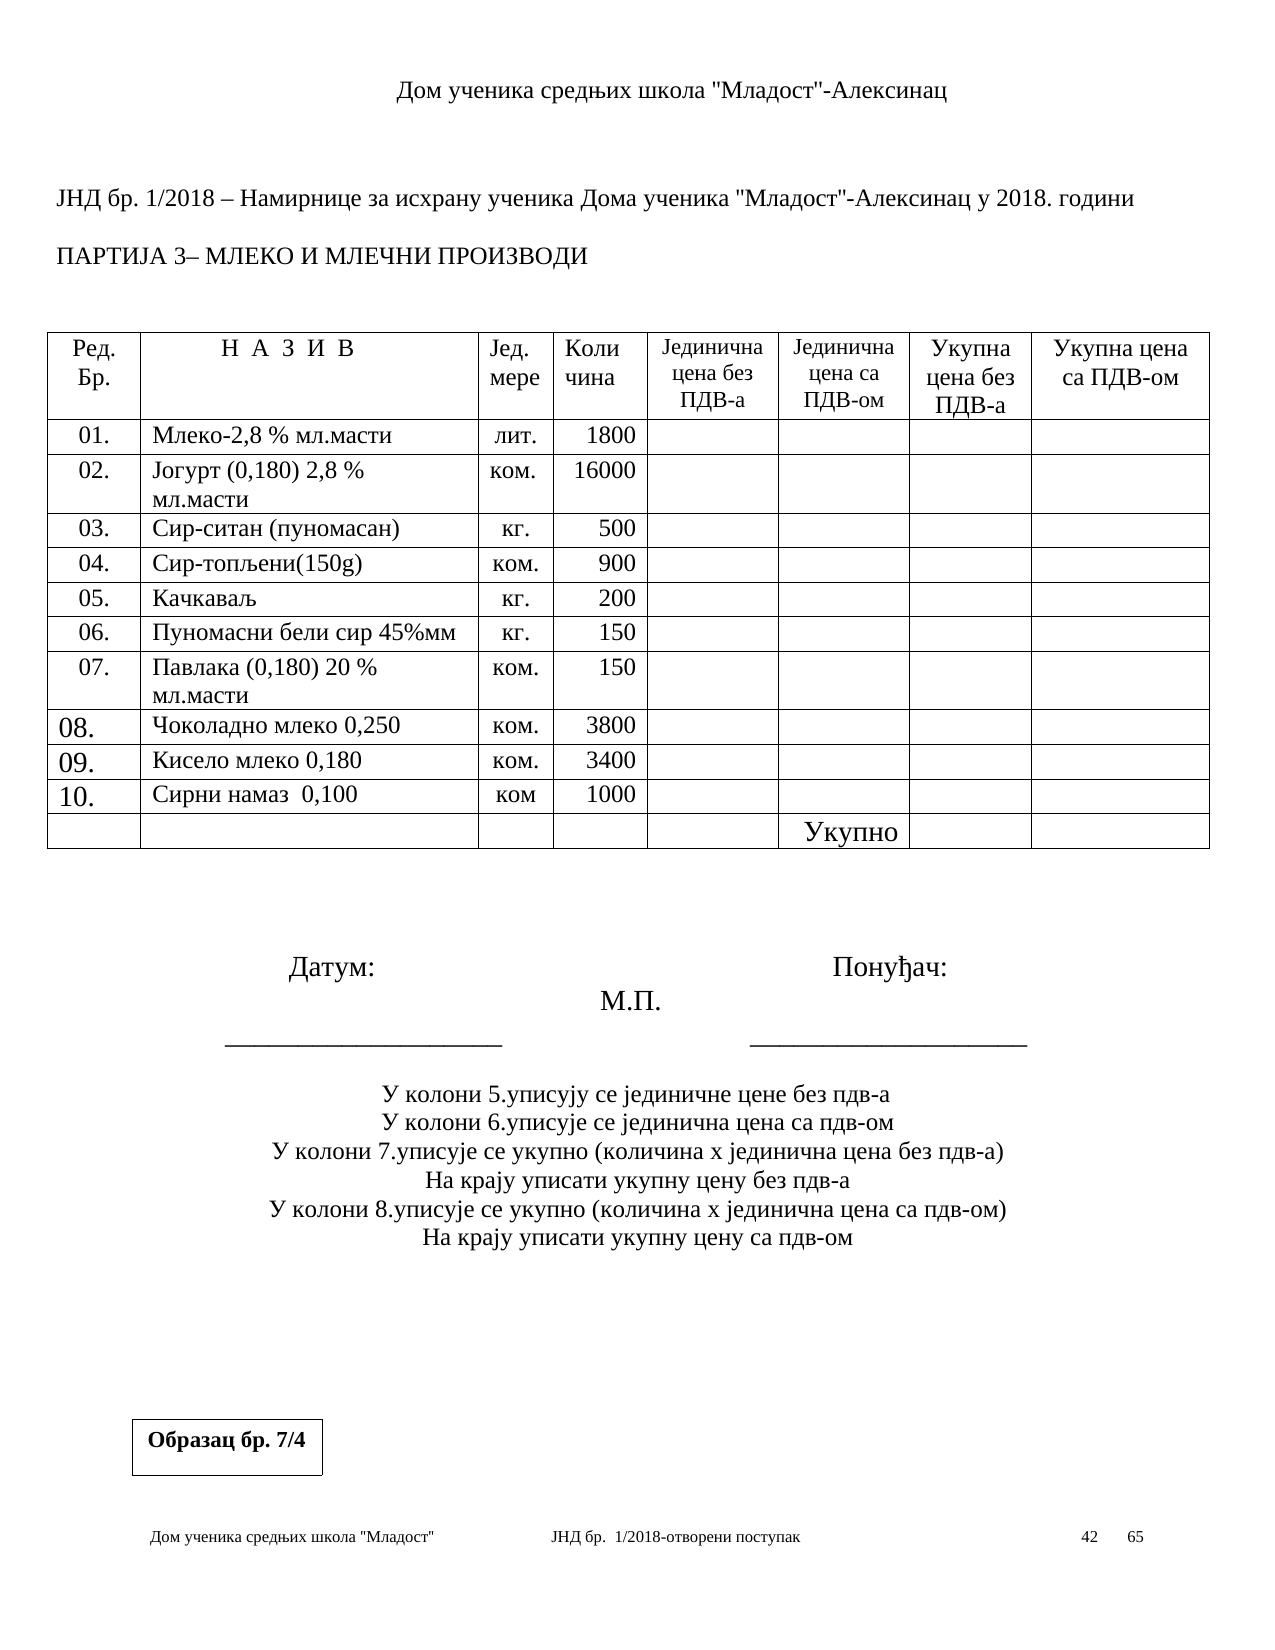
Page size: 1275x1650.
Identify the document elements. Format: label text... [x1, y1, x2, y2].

table_cell 3800 [554, 710, 647, 744]
table_cell Пуномасни бели сир 45%мм [141, 617, 478, 651]
text Датум: Понуђач: [150, 949, 1125, 983]
table_cell [910, 617, 1031, 651]
text На крају уписати укупну цену са пдв-ом [150, 1222, 1125, 1251]
table_cell [779, 652, 909, 709]
table_cell лит. [479, 420, 553, 454]
text У колони 7.уписује се укупно (количина х јединична цена без пдв-а) [150, 1136, 1125, 1165]
table_cell Качкаваљ [141, 583, 478, 616]
table_cell [779, 514, 909, 547]
table_cell [648, 780, 778, 813]
table_cell [910, 455, 1031, 512]
table_cell ком. [479, 455, 553, 512]
table_cell Чоколадно млеко 0,250 [141, 710, 478, 744]
table_cell 01. [48, 420, 140, 454]
table_header Ред. Бр. [48, 333, 140, 419]
table_cell [648, 745, 778, 778]
table_cell ком. [479, 652, 553, 709]
table_header Јединична цена са ПДВ-ом [779, 333, 909, 419]
table_cell [1032, 745, 1209, 778]
text У колони 8.уписује се укупно (количина х јединична цена са пдв-ом) [150, 1194, 1125, 1222]
text ЈНД бр. 1/2018 – Намирнице за исхрану ученика Дома ученика ''Младост''-Алексинац у 2018. години [56, 183, 1166, 212]
table_cell [648, 617, 778, 651]
table_header Јед. мере [479, 333, 553, 419]
table_cell 500 [554, 514, 647, 547]
table_cell 02. [48, 455, 140, 512]
table_cell [779, 548, 909, 582]
table_cell 04. [48, 548, 140, 582]
text ___________________ ___________________ [150, 1016, 1125, 1050]
table_header Укупна цена без ПДВ-а [910, 333, 1031, 419]
table_cell [648, 455, 778, 512]
table_cell Павлака (0,180) 20 % мл.масти [141, 652, 478, 709]
table_cell 1000 [554, 780, 647, 813]
table_cell кг. [479, 617, 553, 651]
table_cell ком. [479, 548, 553, 582]
table_cell [779, 745, 909, 778]
table_cell 16000 [554, 455, 647, 512]
text ПАРТИЈА 3– МЛЕКО И МЛЕЧНИ ПРОИЗВОДИ [56, 241, 1125, 270]
table_cell [910, 548, 1031, 582]
table_cell [910, 420, 1031, 454]
table_header Н А З И В [141, 333, 478, 419]
table_header Јединична цена без ПДВ-а [648, 333, 778, 419]
table_cell [910, 514, 1031, 547]
table_cell [910, 710, 1031, 744]
table_cell 3400 [554, 745, 647, 778]
table_cell Сир-ситан (пуномасан) [141, 514, 478, 547]
table_cell 1800 [554, 420, 647, 454]
table_cell кг. [479, 583, 553, 616]
table_header Коли чина [554, 333, 647, 419]
table_cell Сир-топљени(150g) [141, 548, 478, 582]
table_cell 09. [48, 745, 140, 778]
table_cell [779, 583, 909, 616]
table_cell 07. [48, 652, 140, 709]
table_cell 150 [554, 652, 647, 709]
table_cell Кисело млеко 0,180 [141, 745, 478, 778]
table_cell [779, 617, 909, 651]
table_cell [1032, 548, 1209, 582]
table_cell [1032, 652, 1209, 709]
table_cell [648, 514, 778, 547]
table_cell [910, 814, 1031, 848]
table_cell 10. [48, 780, 140, 813]
table_cell [779, 710, 909, 744]
table_cell [779, 780, 909, 813]
table_cell 150 [554, 617, 647, 651]
table_cell 08. [48, 710, 140, 744]
table_cell [1032, 583, 1209, 616]
table_cell 03. [48, 514, 140, 547]
text М.П. [150, 983, 1125, 1016]
text У колони 6.уписује се јединична цена са пдв-ом [150, 1107, 1125, 1136]
table_cell [910, 583, 1031, 616]
table_cell [648, 814, 778, 848]
table_cell Млеко-2,8 % мл.масти [141, 420, 478, 454]
table_cell [648, 583, 778, 616]
table_cell ком. [479, 710, 553, 744]
table_cell Јогурт (0,180) 2,8 % мл.масти [141, 455, 478, 512]
table_cell [1032, 420, 1209, 454]
table_cell [141, 814, 478, 848]
table_cell [910, 652, 1031, 709]
table_cell [648, 710, 778, 744]
table_cell [1032, 514, 1209, 547]
table_cell [1032, 780, 1209, 813]
table_cell Укупно [779, 814, 909, 848]
table_cell [554, 814, 647, 848]
table_cell кг. [479, 514, 553, 547]
table_cell 900 [554, 548, 647, 582]
table_cell [910, 780, 1031, 813]
text На крају уписати укупну цену без пдв-а [150, 1165, 1125, 1194]
table_cell [1032, 455, 1209, 512]
table_cell [779, 455, 909, 512]
table_cell [48, 814, 140, 848]
table_cell ком. [479, 745, 553, 778]
table_cell [1032, 814, 1209, 848]
table_cell Сирни намаз 0,100 [141, 780, 478, 813]
table_cell [479, 814, 553, 848]
table_cell ком [479, 780, 553, 813]
table_cell 05. [48, 583, 140, 616]
table_cell 06. [48, 617, 140, 651]
text У колони 5.уписују се јединичне цене без пдв-а [150, 1079, 1125, 1107]
table_cell [648, 652, 778, 709]
table_cell [779, 420, 909, 454]
table_cell [1032, 617, 1209, 651]
table_header Укупна цена са ПДВ-ом [1032, 333, 1209, 419]
table_cell [648, 548, 778, 582]
table_cell [1032, 710, 1209, 744]
table_cell 200 [554, 583, 647, 616]
table_cell [648, 420, 778, 454]
table_cell [910, 745, 1031, 778]
